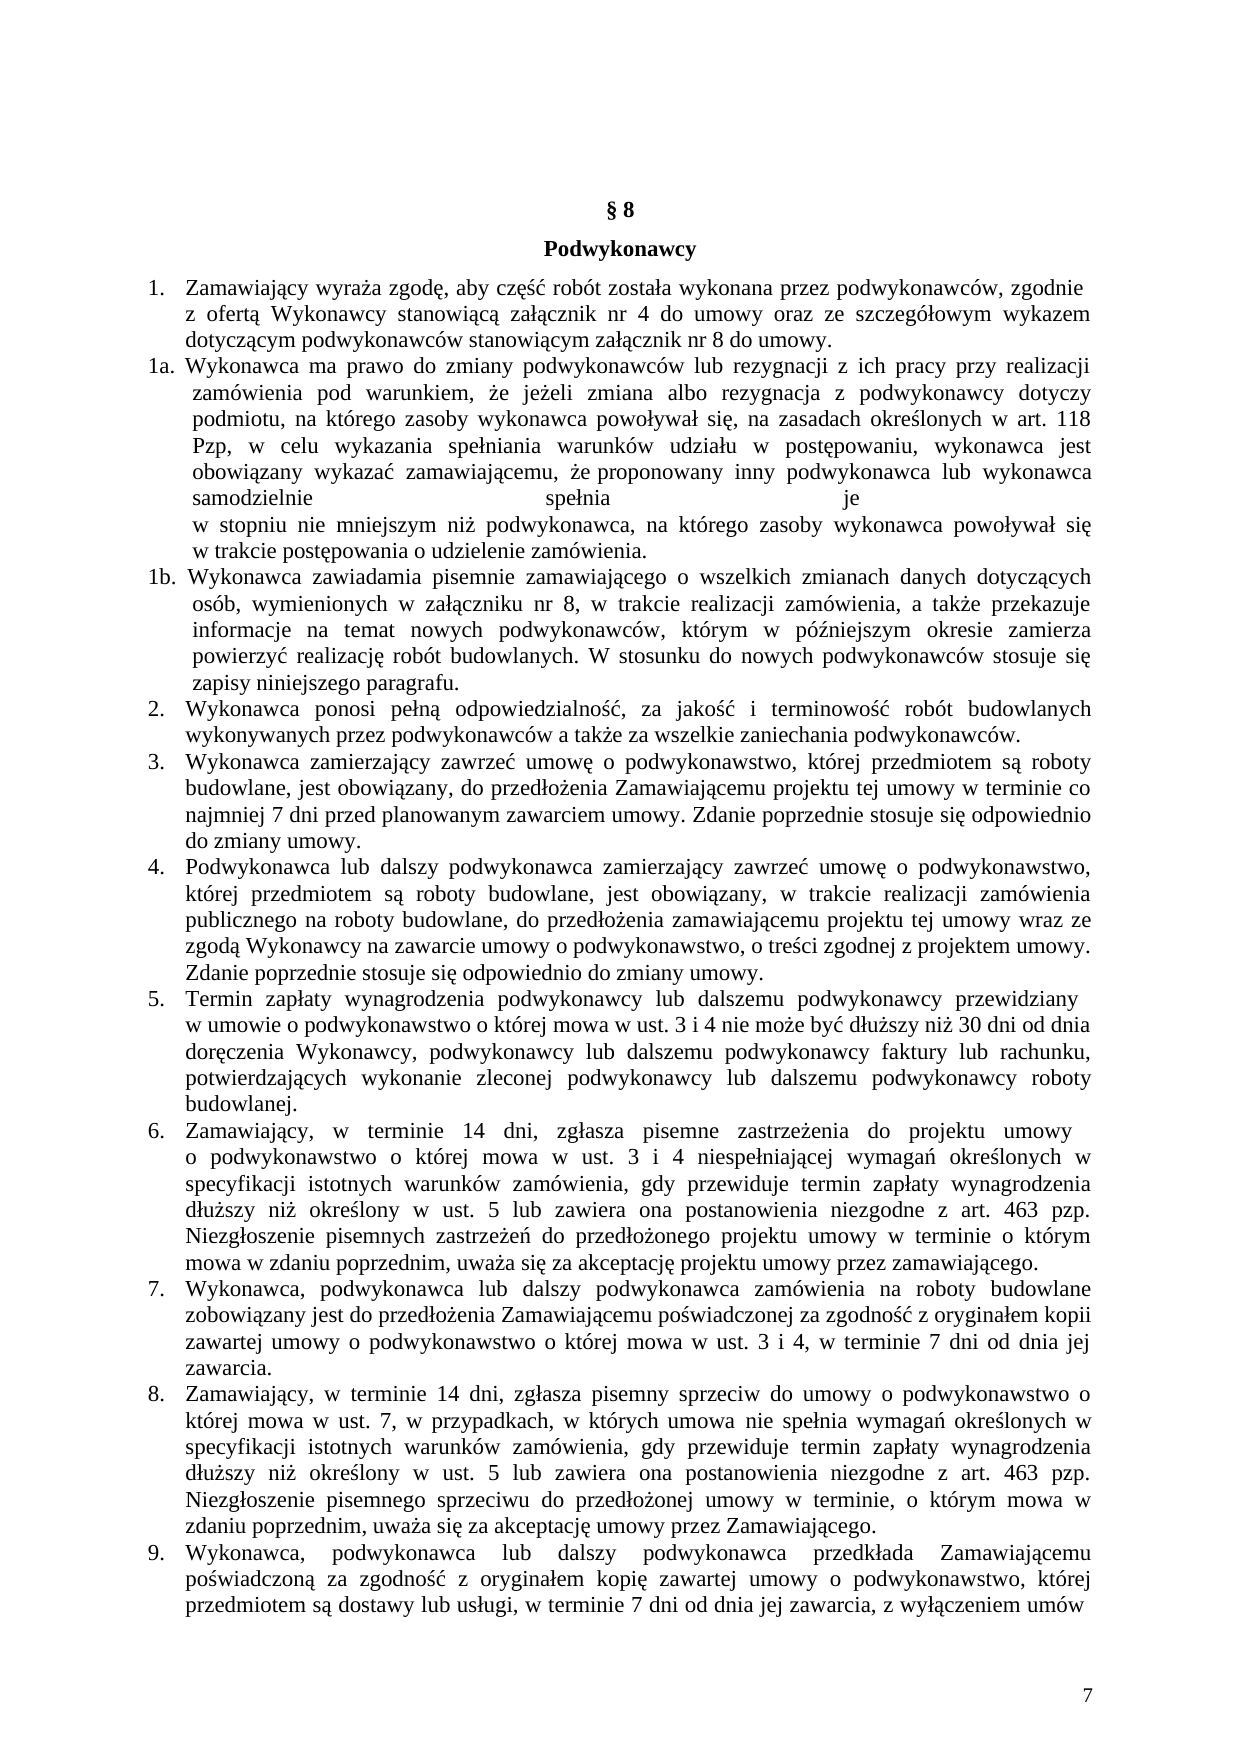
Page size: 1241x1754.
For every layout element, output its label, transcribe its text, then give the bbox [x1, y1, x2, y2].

text 1a. Wykonawca ma prawo do zmiany podwykonawców lub rezygnacji z ich pracy przy realizacji zamówienia pod warunkiem, że jeżeli zmiana albo rezygnacja z podwykonawcy dotyczy podmiotu, na którego zasoby wykonawca powoływał się, na zasadach określonych w art. 118 Pzp, w celu wykazania spełniania warunków udziału w postępowaniu, wykonawca jest obowiązany wykazać zamawiającemu, że proponowany inny podwykonawca lub wykonawca samodzielnie spełnia je w stopniu nie mniejszym niż podwykonawca, na którego zasoby wykonawca powoływał się w trakcie postępowania o udzielenie zamówienia. [148, 353, 1092, 563]
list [148, 1538, 1092, 1618]
text Podwykonawcy [148, 235, 1092, 261]
list Termin zapłaty wynagrodzenia podwykonawcy lub dalszemu podwykonawcy przewidziany w umowie o podwykonawstwo o której mowa w ust. 3 i 4 nie może być dłuższy niż 30 dni od dnia doręczenia Wykonawcy, podwykonawcy lub dalszemu podwykonawcy faktury lub rachunku, potwierdzających wykonanie zleconej podwykonawcy lub dalszemu podwykonawcy roboty budowlanej. [148, 985, 1092, 1117]
list Wykonawca ponosi pełną odpowiedzialność, za jakość i terminowość robót budowlanych wykonywanych przez podwykonawców a także za wszelkie zaniechania podwykonawców. [148, 695, 1092, 748]
text § 8 [148, 196, 1092, 222]
list Wykonawca, podwykonawca lub dalszy podwykonawca zamówienia na roboty budowlane zobowiązany jest do przedłożenia Zamawiającemu poświadczonej za zgodność z oryginałem kopii zawartej umowy o podwykonawstwo o której mowa w ust. 3 i 4, w terminie 7 dni od dnia jej zawarcia. [148, 1275, 1092, 1380]
list Zamawiający, w terminie 14 dni, zgłasza pisemny sprzeciw do umowy o podwykonawstwo o której mowa w ust. 7, w przypadkach, w których umowa nie spełnia wymagań określonych w specyfikacji istotnych warunków zamówienia, gdy przewiduje termin zapłaty wynagrodzenia dłuższy niż określony w ust. 5 lub zawiera ona postanowienia niezgodne z art. 463 pzp. Niezgłoszenie pisemnego sprzeciwu do przedłożonej umowy w terminie, o którym mowa w zdaniu poprzednim, uważa się za akceptację umowy przez Zamawiającego. [148, 1380, 1092, 1538]
list Wykonawca zamierzający zawrzeć umowę o podwykonawstwo, której przedmiotem są roboty budowlane, jest obowiązany, do przedłożenia Zamawiającemu projektu tej umowy w terminie co najmniej 7 dni przed planowanym zawarciem umowy. Zdanie poprzednie stosuje się odpowiednio do zmiany umowy. [148, 748, 1092, 853]
list Zamawiający, w terminie 14 dni, zgłasza pisemne zastrzeżenia do projektu umowy o podwykonawstwo o której mowa w ust. 3 i 4 niespełniającej wymagań określonych w specyfikacji istotnych warunków zamówienia, gdy przewiduje termin zapłaty wynagrodzenia dłuższy niż określony w ust. 5 lub zawiera ona postanowienia niezgodne z art. 463 pzp. Niezgłoszenie pisemnych zastrzeżeń do przedłożonego projektu umowy w terminie o którym mowa w zdaniu poprzednim, uważa się za akceptację projektu umowy przez zamawiającego. [148, 1117, 1092, 1275]
text 1b. Wykonawca zawiadamia pisemnie zamawiającego o wszelkich zmianach danych dotyczących osób, wymienionych w załączniku nr 8, w trakcie realizacji zamówienia, a także przekazuje informacje na temat nowych podwykonawców, którym w późniejszym okresie zamierza powierzyć realizację robót budowlanych. W stosunku do nowych podwykonawców stosuje się zapisy niniejszego paragrafu. [148, 563, 1092, 695]
list Podwykonawca lub dalszy podwykonawca zamierzający zawrzeć umowę o podwykonawstwo, której przedmiotem są roboty budowlane, jest obowiązany, w trakcie realizacji zamówienia publicznego na roboty budowlane, do przedłożenia zamawiającemu projektu tej umowy wraz ze zgodą Wykonawcy na zawarcie umowy o podwykonawstwo, o treści zgodnej z projektem umowy. Zdanie poprzednie stosuje się odpowiednio do zmiany umowy. [148, 853, 1092, 985]
list Zamawiający wyraża zgodę, aby część robót została wykonana przez podwykonawców, zgodnie z ofertą Wykonawcy stanowiącą załącznik nr 4 do umowy oraz ze szczegółowym wykazem dotyczącym podwykonawców stanowiącym załącznik nr 8 do umowy. [148, 273, 1092, 353]
